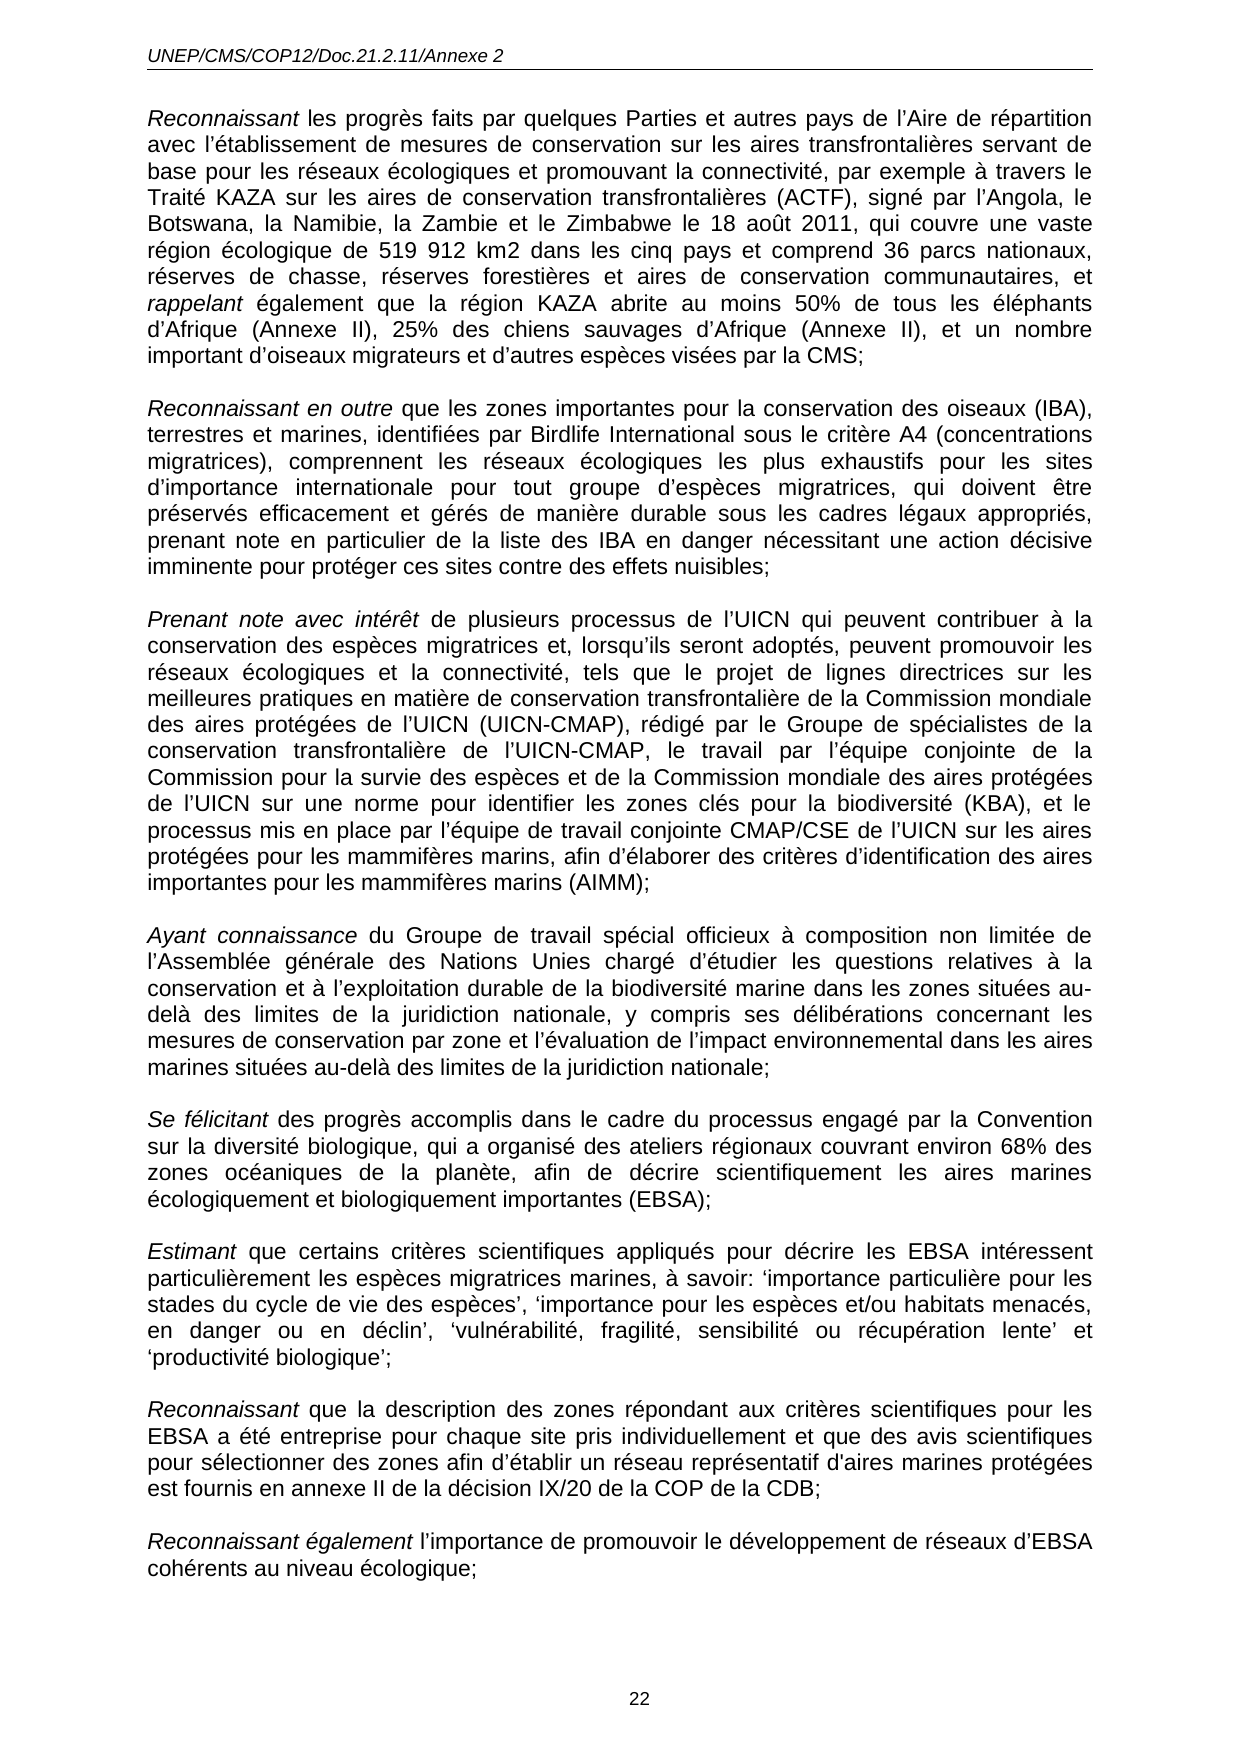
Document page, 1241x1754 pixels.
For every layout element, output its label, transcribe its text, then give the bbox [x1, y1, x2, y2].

text Reconnaissant que la description des zones répondant aux critères scientifiques pour les EBSA a été entreprise pour chaque site pris individuellement et que des avis scientifiques pour sélectionner des zones afin d’établir un réseau représentatif d'aires marines protégées est fournis en annexe II de la décision IX/20 de la COP de la CDB; [147, 1396, 1093, 1502]
text Reconnaissant en outre que les zones importantes pour la conservation des oiseaux (IBA), terrestres et marines, identifiées par Birdlife International sous le critère A4 (concentrations migratrices), comprennent les réseaux écologiques les plus exhaustifs pour les sites d’importance internationale pour tout groupe d’espèces migratrices, qui doivent être préservés efficacement et gérés de manière durable sous les cadres légaux appropriés, prenant note en particulier de la liste des IBA en danger nécessitant une action décisive imminente pour protéger ces sites contre des effets nuisibles; [147, 395, 1093, 579]
text Ayant connaissance du Groupe de travail spécial officieux à composition non limitée de l’Assemblée générale des Nations Unies chargé d’étudier les questions relatives à la conservation et à l’exploitation durable de la biodiversité marine dans les zones situées au-delà des limites de la juridiction nationale, y compris ses délibérations concernant les mesures de conservation par zone et l’évaluation de l’impact environnemental dans les aires marines situées au-delà des limites de la juridiction nationale; [147, 922, 1093, 1080]
text Reconnaissant les progrès faits par quelques Parties et autres pays de l’Aire de répartition avec l’établissement de mesures de conservation sur les aires transfrontalières servant de base pour les réseaux écologiques et promouvant la connectivité, par exemple à travers le Traité KAZA sur les aires de conservation transfrontalières (ACTF), signé par l’Angola, le Botswana, la Namibie, la Zambie et le Zimbabwe le 18 août 2011, qui couvre une vaste région écologique de 519 912 km2 dans les cinq pays et comprend 36 parcs nationaux, réserves de chasse, réserves forestières et aires de conservation communautaires, et rappelant également que la région KAZA abrite au moins 50% de tous les éléphants d’Afrique (Annexe II), 25% des chiens sauvages d’Afrique (Annexe II), et un nombre important d’oiseaux migrateurs et d’autres espèces visées par la CMS; [147, 105, 1093, 368]
text Se félicitant des progrès accomplis dans le cadre du processus engagé par la Convention sur la diversité biologique, qui a organisé des ateliers régionaux couvrant environ 68% des zones océaniques de la planète, afin de décrire scientifiquement les aires marines écologiquement et biologiquement importantes (EBSA); [147, 1106, 1093, 1212]
text Reconnaissant également l’importance de promouvoir le développement de réseaux d’EBSA cohérents au niveau écologique; [147, 1528, 1093, 1581]
text Prenant note avec intérêt de plusieurs processus de l’UICN qui peuvent contribuer à la conservation des espèces migratrices et, lorsqu’ils seront adoptés, peuvent promouvoir les réseaux écologiques et la connectivité, tels que le projet de lignes directrices sur les meilleures pratiques en matière de conservation transfrontalière de la Commission mondiale des aires protégées de l’UICN (UICN-CMAP), rédigé par le Groupe de spécialistes de la conservation transfrontalière de l’UICN-CMAP, le travail par l’équipe conjointe de la Commission pour la survie des espèces et de la Commission mondiale des aires protégées de l’UICN sur une norme pour identifier les zones clés pour la biodiversité (KBA), et le processus mis en place par l’équipe de travail conjointe CMAP/CSE de l’UICN sur les aires protégées pour les mammifères marins, afin d’élaborer des critères d’identification des aires importantes pour les mammifères marins (AIMM); [147, 606, 1093, 896]
text Estimant que certains critères scientifiques appliqués pour décrire les EBSA intéressent particulièrement les espèces migratrices marines, à savoir: ‘importance particulière pour les stades du cycle de vie des espèces’, ‘importance pour les espèces et/ou habitats menacés, en danger ou en déclin’, ‘vulnérabilité, fragilité, sensibilité ou récupération lente’ et ‘productivité biologique’; [147, 1238, 1093, 1370]
